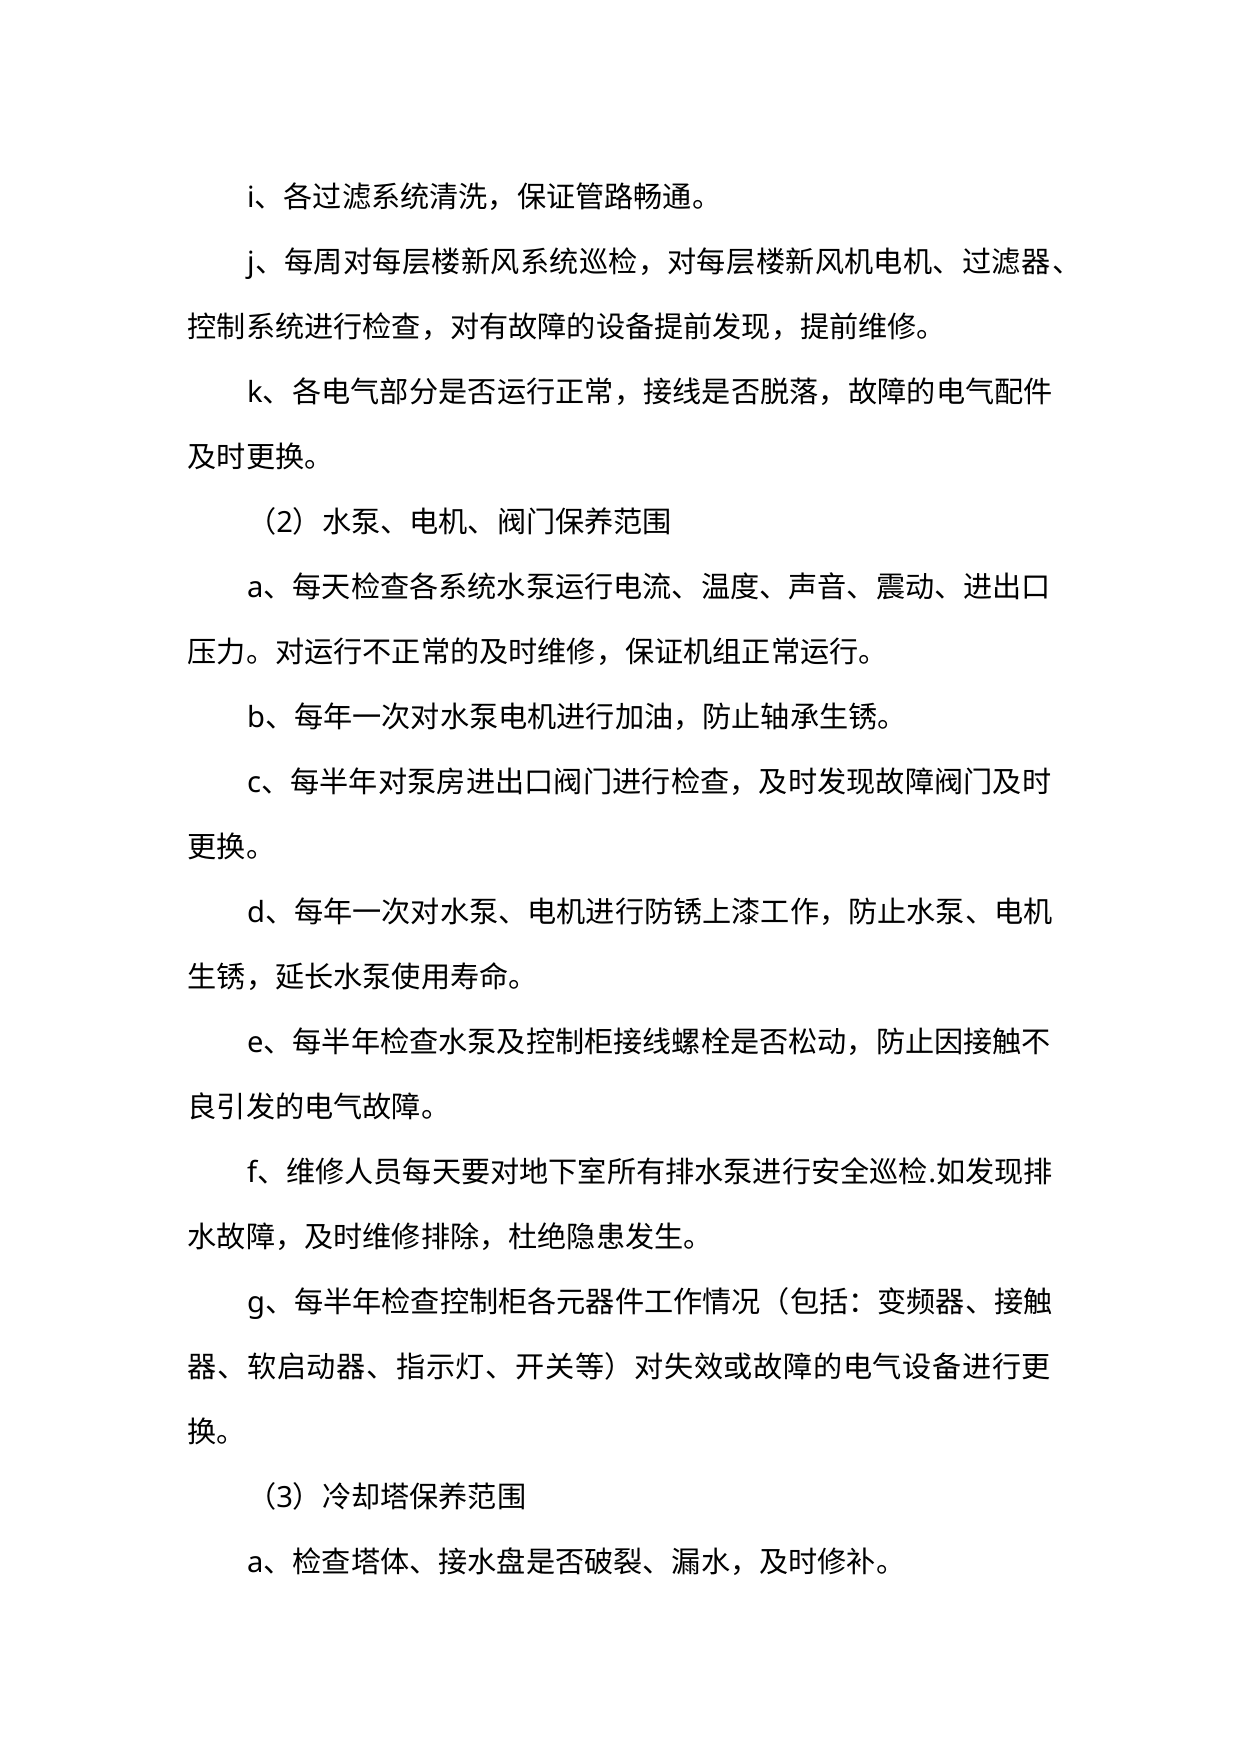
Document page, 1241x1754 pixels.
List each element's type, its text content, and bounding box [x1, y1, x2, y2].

text a、检查塔体、接水盘是否破裂、漏水，及时修补。 [187, 1527, 1053, 1592]
text d、每年一次对水泵、电机进行防锈上漆工作，防止水泵、电机生锈，延长水泵使用寿命。 [187, 877, 1053, 1007]
text c、每半年对泵房进出口阀门进行检查，及时发现故障阀门及时更换。 [187, 747, 1053, 877]
text j、每周对每层楼新风系统巡检，对每层楼新风机电机、过滤器、控制系统进行检查，对有故障的设备提前发现，提前维修。 [187, 227, 1053, 357]
text b、每年一次对水泵电机进行加油，防止轴承生锈。 [187, 682, 1053, 747]
text （2）水泵、电机、阀门保养范围 [187, 487, 1053, 552]
text k、各电气部分是否运行正常，接线是否脱落，故障的电气配件及时更换。 [187, 357, 1053, 487]
text g、每半年检查控制柜各元器件工作情况（包括：变频器、接触器、软启动器、指示灯、开关等）对失效或故障的电气设备进行更换。 [187, 1267, 1053, 1462]
text i、各过滤系统清洗，保证管路畅通。 [187, 162, 1053, 227]
text a、每天检查各系统水泵运行电流、温度、声音、震动、进出口压力。对运行不正常的及时维修，保证机组正常运行。 [187, 552, 1053, 682]
text e、每半年检查水泵及控制柜接线螺栓是否松动，防止因接触不良引发的电气故障。 [187, 1007, 1053, 1137]
text （3）冷却塔保养范围 [187, 1462, 1053, 1527]
text f、维修人员每天要对地下室所有排水泵进行安全巡检.如发现排水故障，及时维修排除，杜绝隐患发生。 [187, 1137, 1053, 1267]
